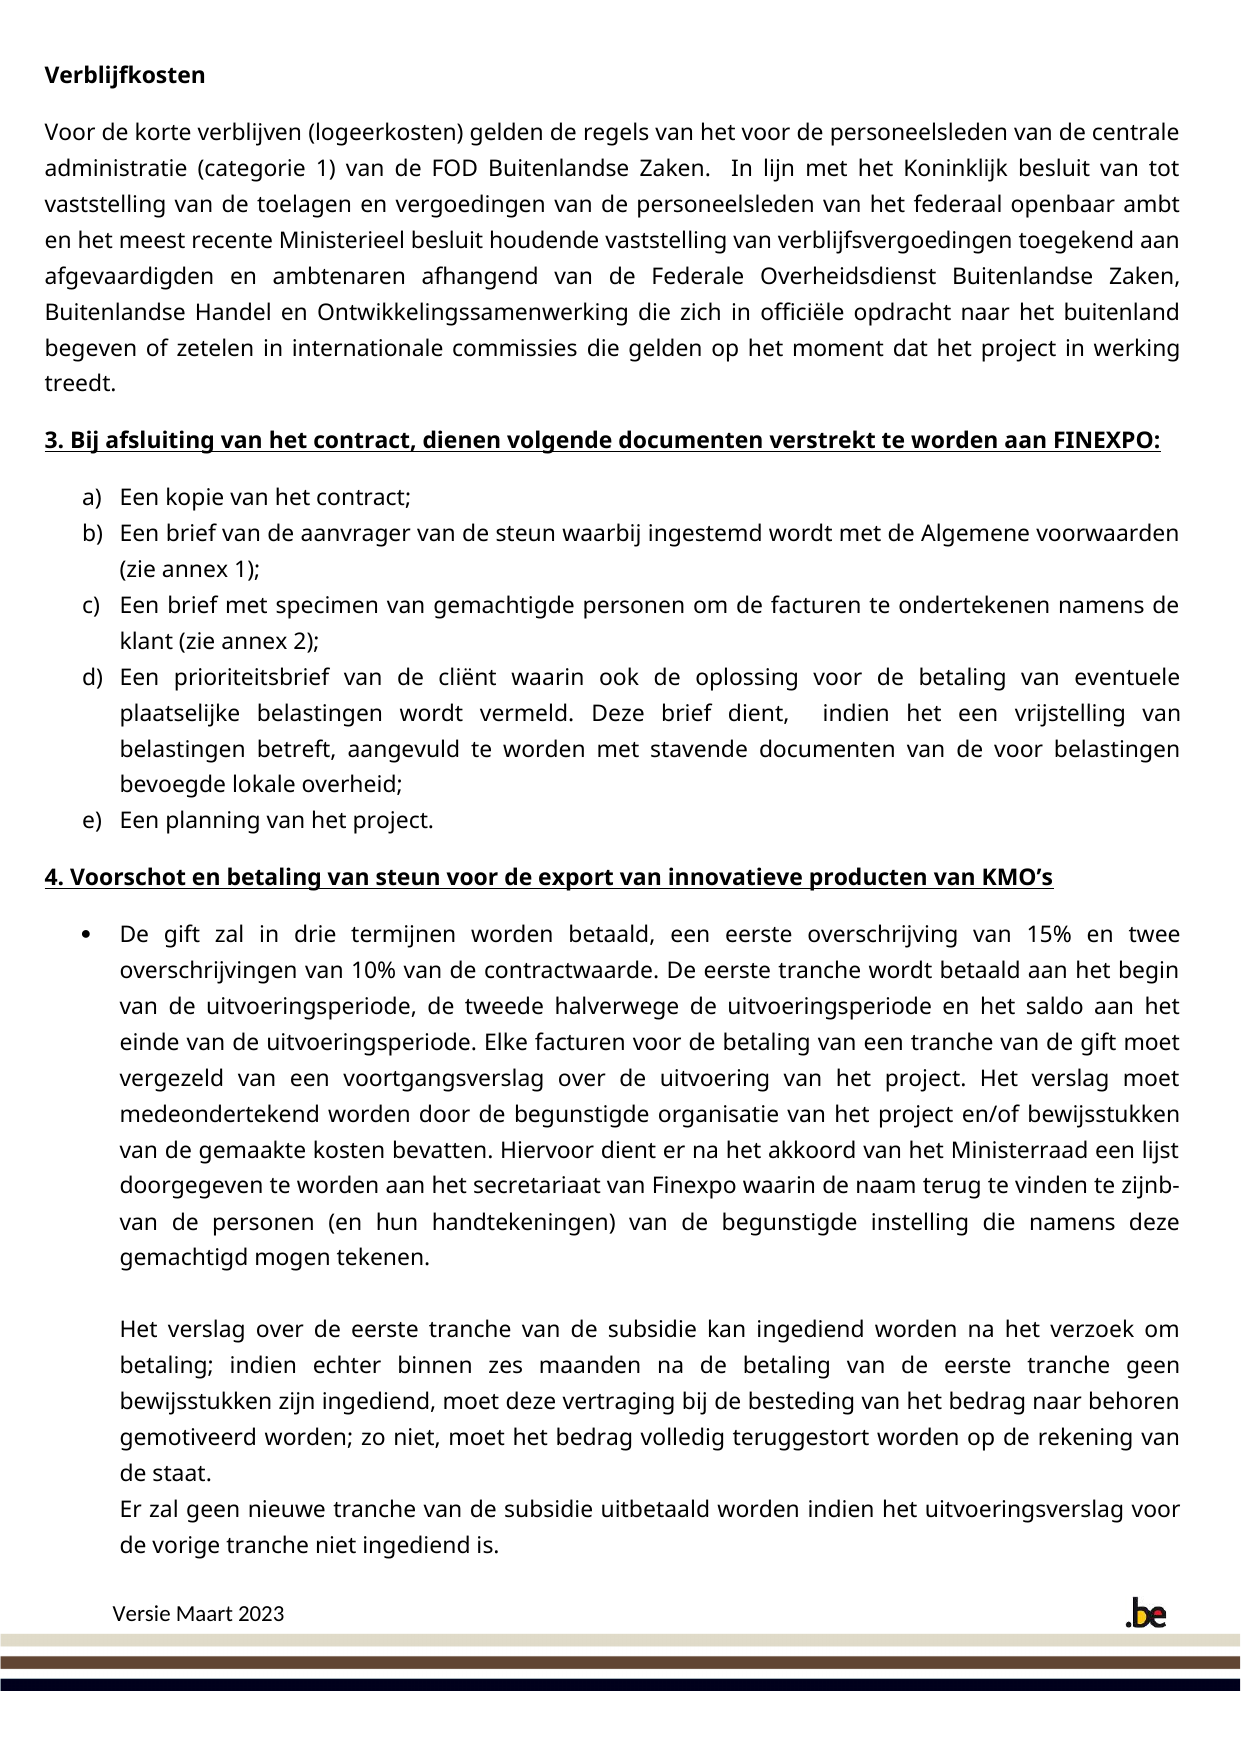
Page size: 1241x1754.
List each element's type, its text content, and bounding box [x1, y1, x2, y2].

list De gift zal in drie termijnen worden betaald, een eerste overschrijving van 15% en twee overschrijvingen van 10% van de contractwaarde. De eerste tranche wordt betaald aan het begin van de uitvoeringsperiode, de tweede halverwege de uitvoeringsperiode en het saldo aan het einde van de uitvoeringsperiode. Elke facturen voor de betaling van een tranche van de gift moet vergezeld van een voortgangsverslag over de uitvoering van het project. Het verslag moet medeondertekend worden door de begunstigde organisatie van het project en/of bewijsstukken van de gemaakte kosten bevatten. Hiervoor dient er na het akkoord van het Ministerraad een lijst doorgegeven te worden aan het secretariaat van Finexpo waarin de naam terug te vinden te zijnb-van de personen (en hun handtekeningen) van de begunstigde instelling die namens deze gemachtigd mogen tekenen. [82, 918, 1181, 1273]
list Een brief van de aanvrager van de steun waarbij ingestemd wordt met de Algemene voorwaarden (zie annex 1); [82, 517, 1181, 584]
list Een kopie van het contract; [82, 481, 1181, 512]
text Verblijfkosten [44, 59, 1181, 90]
list Een brief met specimen van gemachtigde personen om de facturen te ondertekenen namens de klant (zie annex 2); [82, 589, 1181, 656]
list Een prioriteitsbrief van de cliënt waarin ook de oplossing voor de betaling van eventuele plaatselijke belastingen wordt vermeld. Deze brief dient, indien het een vrijstelling van belastingen betreft, aangevuld te worden met stavende documenten van de voor belastingen bevoegde lokale overheid; [82, 661, 1181, 800]
list Er zal geen nieuwe tranche van de subsidie uitbetaald worden indien het uitvoeringsverslag voor de vorige tranche niet ingediend is. [119, 1493, 1181, 1560]
list Het verslag over de eerste tranche van de subsidie kan ingediend worden na het verzoek om betaling; indien echter binnen zes maanden na de betaling van de eerste tranche geen bewijsstukken zijn ingediend, moet deze vertraging bij de besteding van het bedrag naar behoren gemotiveerd worden; zo niet, moet het bedrag volledig teruggestort worden op de rekening van de staat. [119, 1313, 1181, 1488]
text 4. Voorschot en betaling van steun voor de export van innovatieve producten van KMO’s [44, 861, 1181, 892]
picture [2, 1634, 1240, 1691]
list Een planning van het project. [82, 804, 1181, 836]
text Voor de korte verblijven (logeerkosten) gelden de regels van het voor de personeelsleden van de centrale administratie (categorie 1) van de FOD Buitenlandse Zaken. In lijn met het Koninklijk besluit van tot vaststelling van de toelagen en vergoedingen van de personeelsleden van het federaal openbaar ambt en het meest recente Ministerieel besluit houdende vaststelling van verblijfsvergoedingen toegekend aan afgevaardigden en ambtenaren afhangend van de Federale Overheidsdienst Buitenlandse Zaken, Buitenlandse Handel en Ontwikkelingssamenwerking die zich in officiële opdracht naar het buitenland begeven of zetelen in internationale commissies die gelden op het moment dat het project in werking treedt. [44, 116, 1181, 399]
picture [1125, 1596, 1167, 1628]
text 3. Bij afsluiting van het contract, dienen volgende documenten verstrekt te worden aan FINEXPO: [44, 424, 1181, 455]
